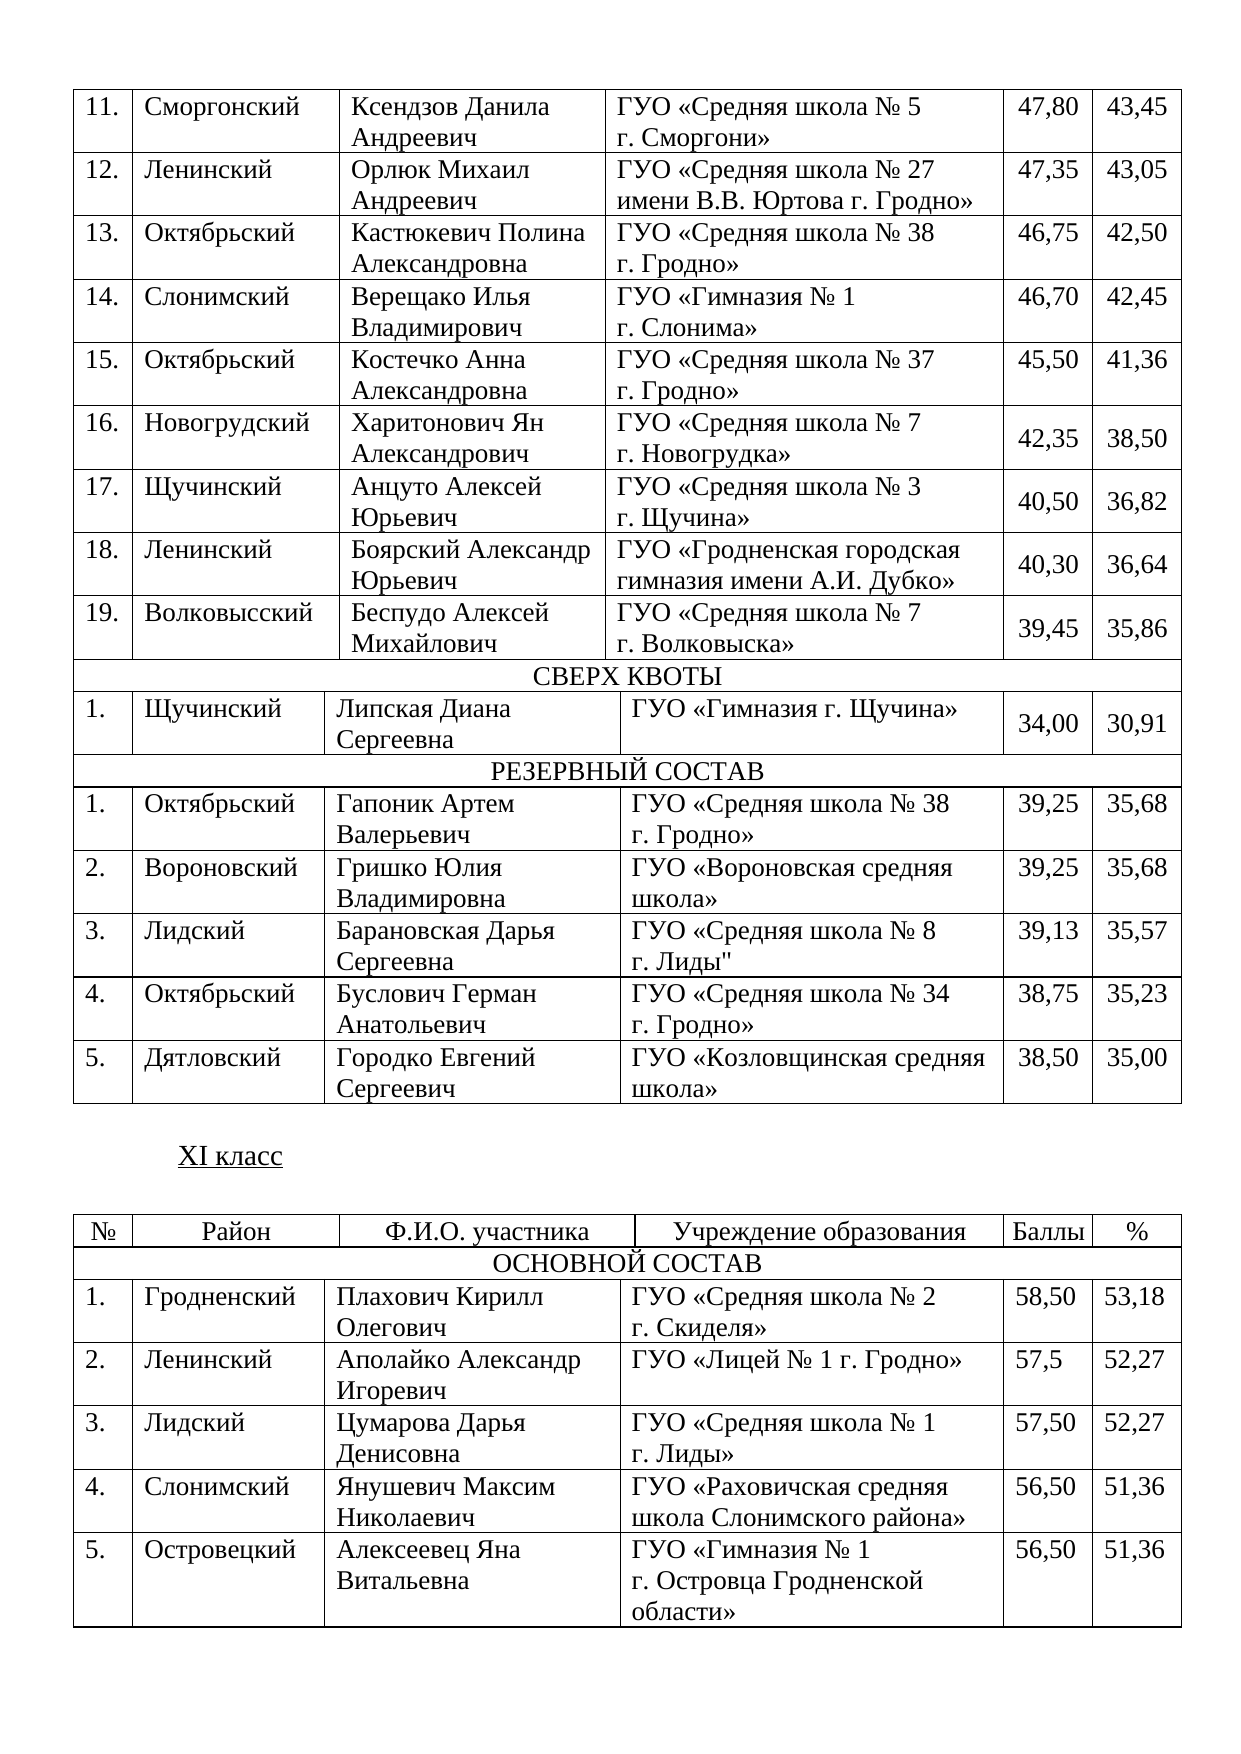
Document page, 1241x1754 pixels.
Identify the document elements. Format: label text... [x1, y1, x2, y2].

table_cell Аполайко Александр Игоревич [325, 1343, 620, 1405]
table_cell ГУО «Средняя школа № 34 г. Гродно» [621, 978, 1003, 1040]
table_cell 56,50 [1004, 1470, 1092, 1532]
table_cell Ксендзов Данила Андреевич [340, 90, 605, 152]
table_cell Волковысский [133, 596, 339, 659]
table_cell ГУО «Гродненская городская гимназия имени А.И. Дубко» [606, 533, 1003, 595]
table_cell ГУО «Средняя школа № 38 г. Гродно» [621, 788, 1003, 850]
table_cell 42,50 [1093, 216, 1181, 279]
table_cell Городко Евгений Сергеевич [325, 1041, 620, 1103]
table_cell Гапоник Артем Валерьевич [325, 788, 620, 850]
table_cell 51,36 [1093, 1533, 1181, 1626]
table_cell [74, 153, 132, 215]
table_cell Щучинский [133, 692, 324, 754]
table_cell ГУО «Лицей № 1 г. Гродно» [621, 1343, 1003, 1405]
table_cell ГУО «Средняя школа № 3 г. Щучина» [606, 470, 1003, 532]
table_cell 38,50 [1004, 1041, 1092, 1103]
table_cell ГУО «Средняя школа № 5 г. Сморгони» [606, 90, 1003, 152]
table_cell Вороновский [133, 851, 324, 913]
table_cell Гродненский [133, 1280, 324, 1342]
table_cell 42,35 [1004, 406, 1092, 469]
table_cell Октябрьский [133, 788, 324, 850]
table_cell 35,68 [1093, 788, 1181, 850]
table_cell Новогрудский [133, 406, 339, 469]
table_cell ГУО «Средняя школа № 7 г. Новогрудка» [606, 406, 1003, 469]
table_cell 47,35 [1004, 153, 1092, 215]
table_header Баллы [1004, 1215, 1092, 1246]
table_cell [74, 90, 132, 152]
table_cell 41,36 [1093, 343, 1181, 405]
table_cell [74, 978, 132, 1040]
table_header № [74, 1215, 132, 1246]
table_cell Ленинский [133, 1343, 324, 1405]
table_cell [74, 343, 132, 405]
table_cell Анцуто Алексей Юрьевич [340, 470, 605, 532]
table_cell [74, 1406, 132, 1469]
table_cell Костечко Анна Александровна [340, 343, 605, 405]
table_cell Беспудо Алексей Михайлович [340, 596, 605, 659]
table_cell Слонимский [133, 1470, 324, 1532]
table_cell 39,13 [1004, 914, 1092, 976]
table_cell Лидский [133, 914, 324, 976]
table_cell ГУО «Средняя школа № 7 г. Волковыска» [606, 596, 1003, 659]
table_cell 51,36 [1093, 1470, 1181, 1532]
table_cell Гришко Юлия Владимировна [325, 851, 620, 913]
table_cell Ленинский [133, 153, 339, 215]
text XI класс [177, 1138, 1152, 1171]
table_header Ф.И.О. участника [340, 1215, 634, 1246]
table_cell ГУО «Раховичская средняя школа Слонимского района» [621, 1470, 1003, 1532]
table_cell ГУО «Средняя школа № 37 г. Гродно» [606, 343, 1003, 405]
table_cell 40,30 [1004, 533, 1092, 595]
table_cell 47,80 [1004, 90, 1092, 152]
table_cell 38,75 [1004, 978, 1092, 1040]
table_cell [74, 1343, 132, 1405]
table_cell [74, 1533, 132, 1626]
table_cell 58,50 [1004, 1280, 1092, 1342]
table_cell ОСНОВНОЙ СОСТАВ [74, 1248, 1181, 1279]
table_cell ГУО «Гимназия г. Щучина» [621, 692, 1003, 754]
table_cell 38,50 [1093, 406, 1181, 469]
table_cell ГУО «Козловщинская средняя школа» [621, 1041, 1003, 1103]
table_cell 34,00 [1004, 692, 1092, 754]
table_cell 43,45 [1093, 90, 1181, 152]
table_cell [74, 851, 132, 913]
table_cell 43,05 [1093, 153, 1181, 215]
table_cell 39,25 [1004, 851, 1092, 913]
table_cell РЕЗЕРВНЫЙ СОСТАВ [74, 755, 1181, 786]
table_cell Щучинский [133, 470, 339, 532]
table_cell 53,18 [1093, 1280, 1181, 1342]
table_cell 35,86 [1093, 596, 1181, 659]
table_cell Алексеевец Яна Витальевна [325, 1533, 620, 1626]
table_cell СВЕРХ КВОТЫ [74, 660, 1181, 691]
table_cell [74, 280, 132, 342]
table_cell 35,23 [1093, 978, 1181, 1040]
table_cell Буслович Герман Анатольевич [325, 978, 620, 1040]
table_cell [74, 1041, 132, 1103]
table_header Район [133, 1215, 339, 1246]
table_cell 52,27 [1093, 1406, 1181, 1469]
table_cell ГУО «Средняя школа № 1 г. Лиды» [621, 1406, 1003, 1469]
table_cell 36,64 [1093, 533, 1181, 595]
table_cell 56,50 [1004, 1533, 1092, 1626]
table_cell 39,45 [1004, 596, 1092, 659]
table_cell Слонимский [133, 280, 339, 342]
table_cell [74, 596, 132, 659]
table_cell 57,5 [1004, 1343, 1092, 1405]
table_cell ГУО «Средняя школа № 8 г. Лиды" [621, 914, 1003, 976]
table_cell [74, 406, 132, 469]
table_cell [74, 470, 132, 532]
table_cell 46,75 [1004, 216, 1092, 279]
table_cell 52,27 [1093, 1343, 1181, 1405]
table_cell Октябрьский [133, 978, 324, 1040]
table_cell [74, 216, 132, 279]
table_cell [74, 914, 132, 976]
table_header % [1093, 1215, 1181, 1246]
table_cell [74, 788, 132, 850]
table_cell ГУО «Вороновская средняя школа» [621, 851, 1003, 913]
table_cell Октябрьский [133, 343, 339, 405]
table_cell Верещако Илья Владимирович [340, 280, 605, 342]
table_cell 40,50 [1004, 470, 1092, 532]
table_cell Орлюк Михаил Андреевич [340, 153, 605, 215]
table_cell [74, 533, 132, 595]
table_cell 39,25 [1004, 788, 1092, 850]
table_cell Боярский Александр Юрьевич [340, 533, 605, 595]
table_cell 57,50 [1004, 1406, 1092, 1469]
table_cell Кастюкевич Полина Александровна [340, 216, 605, 279]
table_cell 45,50 [1004, 343, 1092, 405]
table_cell 30,91 [1093, 692, 1181, 754]
table_cell Островецкий [133, 1533, 324, 1626]
table_cell Плахович Кирилл Олегович [325, 1280, 620, 1342]
table_cell Барановская Дарья Сергеевна [325, 914, 620, 976]
table_cell ГУО «Гимназия № 1 г. Слонима» [606, 280, 1003, 342]
table_cell Ленинский [133, 533, 339, 595]
table_cell 35,68 [1093, 851, 1181, 913]
table_header Учреждение образования [636, 1215, 1003, 1246]
table_cell 46,70 [1004, 280, 1092, 342]
table_cell Липская Диана Сергеевна [325, 692, 620, 754]
table_cell ГУО «Средняя школа № 2 г. Скиделя» [621, 1280, 1003, 1342]
table_cell [74, 1470, 132, 1532]
table_cell 35,57 [1093, 914, 1181, 976]
table_cell Дятловский [133, 1041, 324, 1103]
table_cell ГУО «Средняя школа № 27 имени В.В. Юртова г. Гродно» [606, 153, 1003, 215]
table_cell Янушевич Максим Николаевич [325, 1470, 620, 1532]
table_cell 36,82 [1093, 470, 1181, 532]
table_cell ГУО «Гимназия № 1 г. Островца Гродненской области» [621, 1533, 1003, 1626]
table_cell 1. [74, 692, 132, 754]
table_cell Харитонович Ян Александрович [340, 406, 605, 469]
table_cell 35,00 [1093, 1041, 1181, 1103]
table_cell Лидский [133, 1406, 324, 1469]
table_cell Сморгонский [133, 90, 339, 152]
table_cell Цумарова Дарья Денисовна [325, 1406, 620, 1469]
table_cell [74, 1280, 132, 1342]
table_cell ГУО «Средняя школа № 38 г. Гродно» [606, 216, 1003, 279]
table_cell Октябрьский [133, 216, 339, 279]
table_cell 42,45 [1093, 280, 1181, 342]
